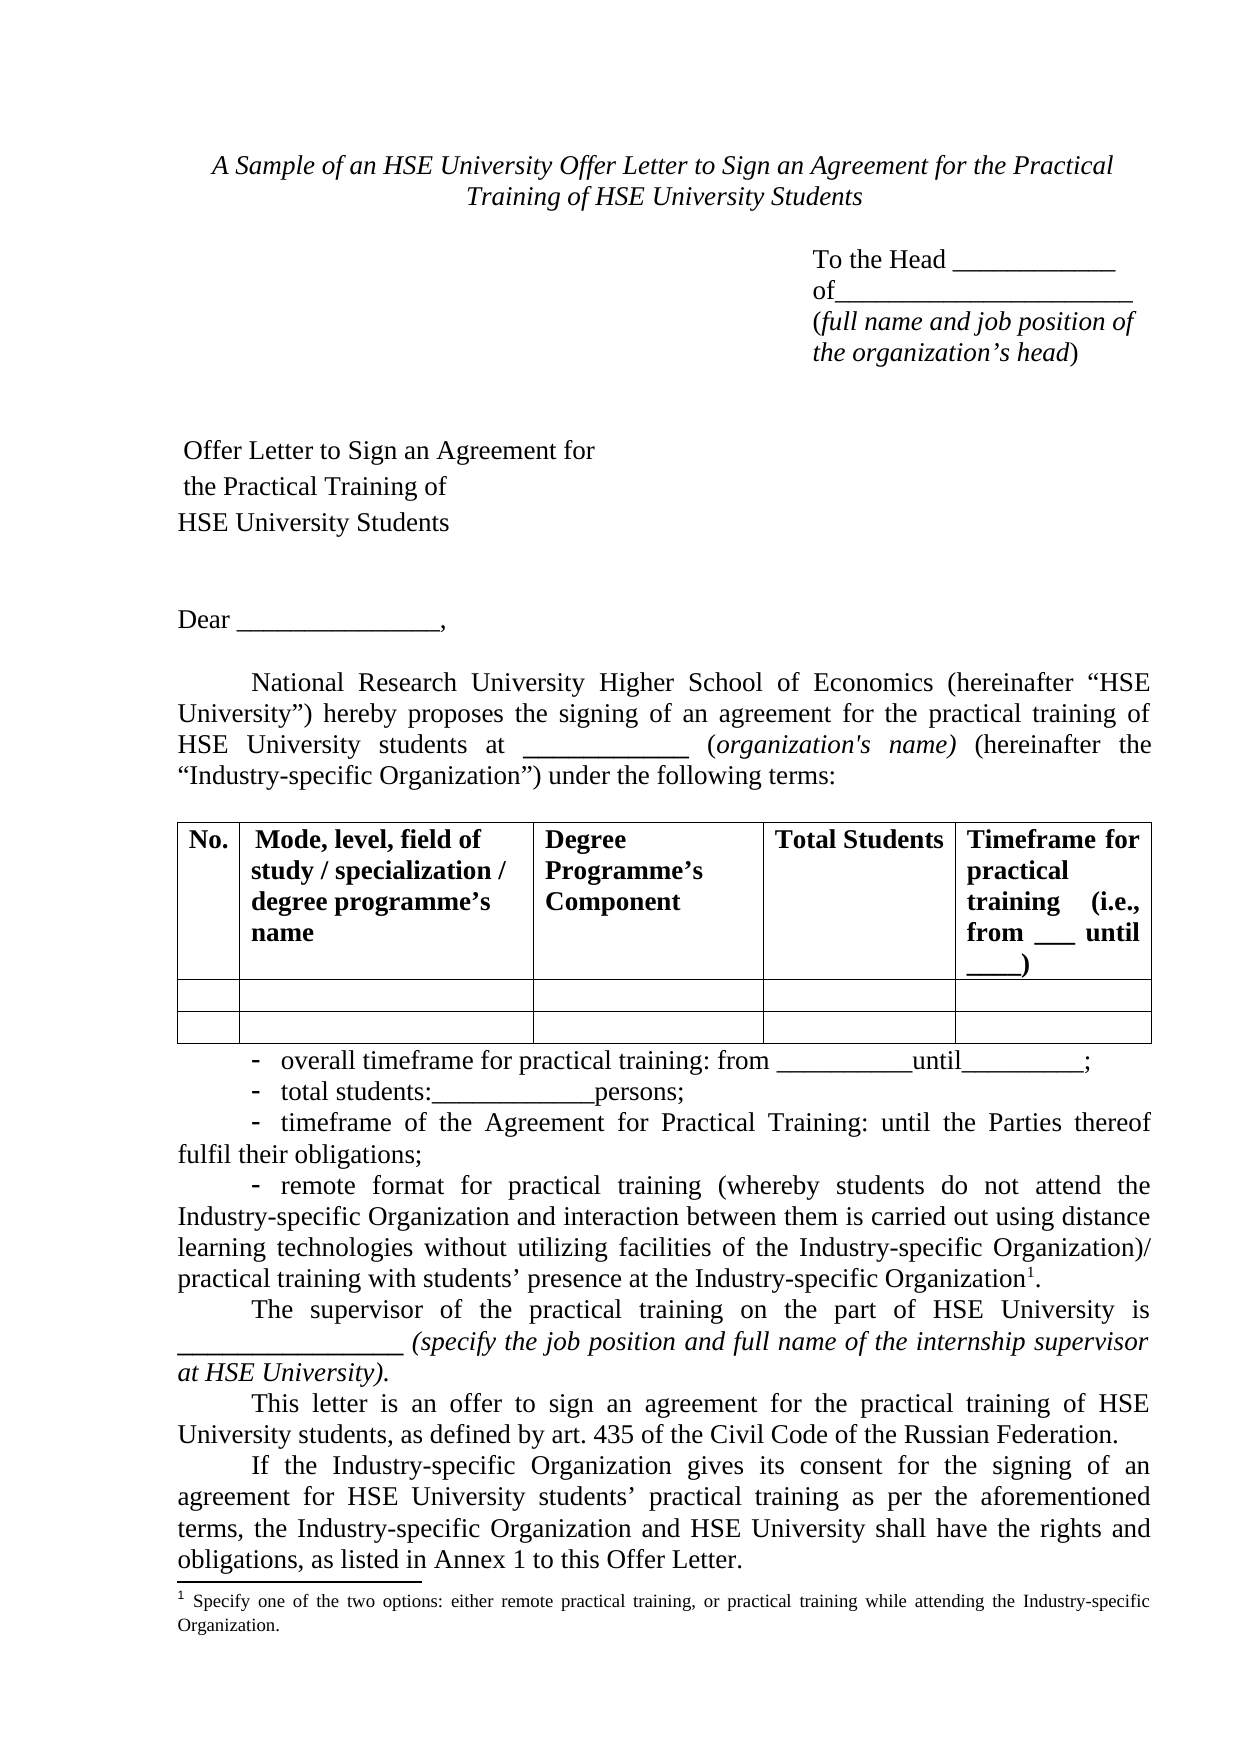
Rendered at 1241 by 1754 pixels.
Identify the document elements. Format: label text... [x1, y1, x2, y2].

table_cell [534, 1012, 763, 1043]
list remote format for practical training (whereby students do not attend the Industry-specific Organization and interaction between them is carried out using distance learning technologies without utilizing facilities of the Industry-specific Organization)/ practical training with students’ presence at the Industry-specific Organization. [177, 1169, 1152, 1293]
table_header Timeframe for practical training (i.e., from ___ until ____) [956, 823, 1151, 978]
table_cell [240, 1012, 533, 1043]
text National Research University Higher School of Economics (hereinafter “HSE University”) hereby proposes the signing of an agreement for the practical training of HSE University students at ___________ (organization's name) (hereinafter the “Industry-specific Organization”) under the following terms: [177, 666, 1152, 791]
table_cell [764, 980, 955, 1011]
table_cell [178, 980, 239, 1011]
table_cell [956, 980, 1151, 1011]
list overall timeframe for practical training: from __________until_________; [177, 1044, 1152, 1075]
table_cell [764, 1012, 955, 1043]
text If the Industry-specific Organization gives its consent for the signing of an agreement for HSE University students’ practical training as per the aforementioned terms, the Industry-specific Organization and HSE University shall have the rights and obligations, as listed in Annex 1 to this Offer Letter. [177, 1449, 1152, 1574]
text The supervisor of the practical training on the part of HSE University is _______________ (specify the job position and full name of the internship supervisor at HSE University). [177, 1293, 1152, 1387]
list timeframe of the Agreement for Practical Training: until the Parties thereof fulfil their obligations; [177, 1106, 1152, 1169]
text To the Head ____________ of______________________ [812, 243, 1152, 305]
text HSE University Students [177, 506, 1151, 537]
text (full name and job position of the organization’s head) [812, 305, 1152, 367]
table_header No. [178, 823, 239, 978]
table_cell [178, 1012, 239, 1043]
text A Sample of an HSE University Offer Letter to Sign an Agreement for the Practical Training of HSE University Students [177, 149, 1151, 212]
text Offer Letter to Sign an Agreement for [183, 434, 1151, 465]
table_header Mode, level, field of study / specialization / degree programme’s name [240, 823, 533, 978]
list total students:____________persons; [177, 1075, 1152, 1106]
table_cell [956, 1012, 1151, 1043]
text This letter is an offer to sign an agreement for the practical training of HSE University students, as defined by art. 435 of the Civil Code of the Russian Federation. [177, 1387, 1152, 1449]
text Dear _______________, [177, 604, 1151, 635]
text the Practical Training of [183, 470, 1151, 501]
table_header Degree Programme’s Component [534, 823, 763, 978]
table_cell [534, 980, 763, 1011]
table_cell [240, 980, 533, 1011]
table_header Total Students [764, 823, 955, 978]
